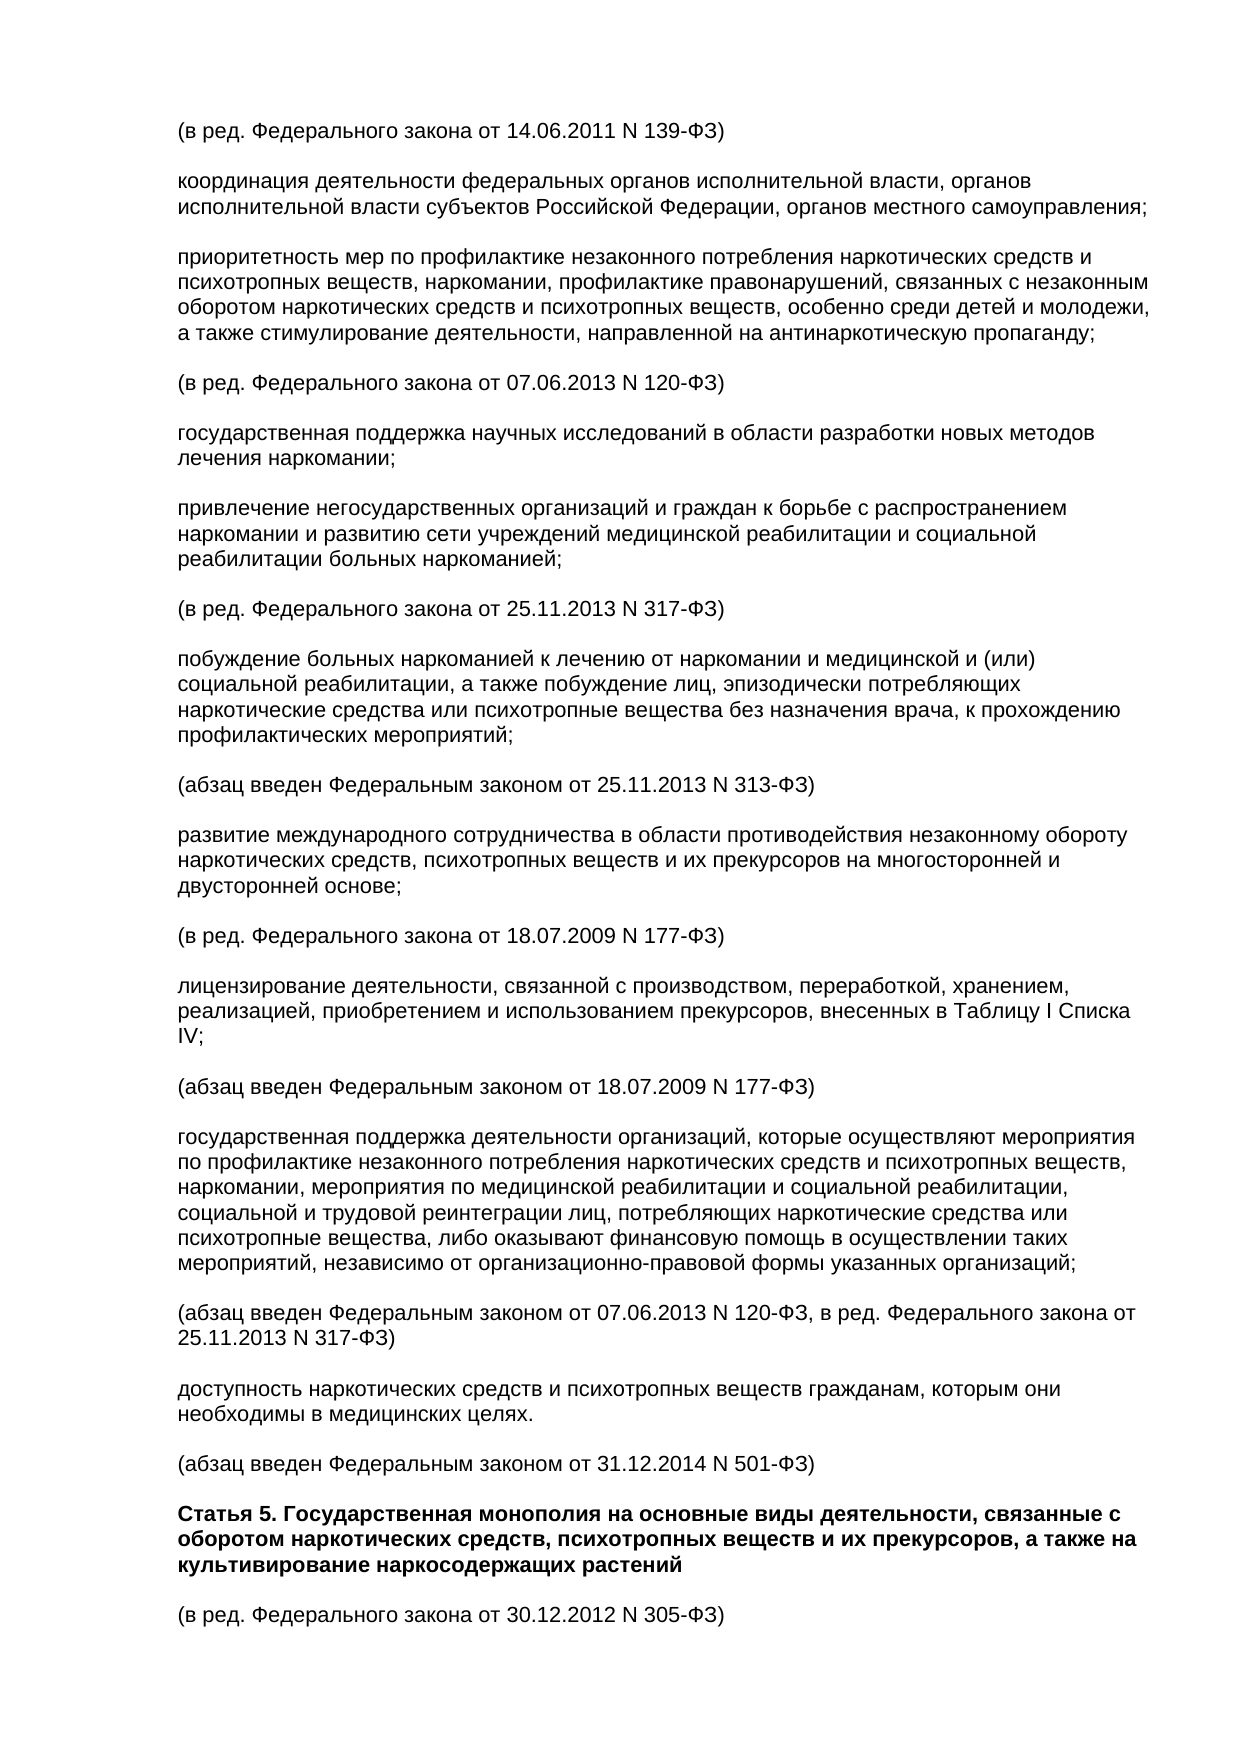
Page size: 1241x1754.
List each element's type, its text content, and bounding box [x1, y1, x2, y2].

text (абзац введен Федеральным законом от 25.11.2013 N 313-ФЗ) [177, 772, 1152, 797]
text лицензирование деятельности, связанной с производством, переработкой, хранением, реализацией, приобретением и использованием прекурсоров, внесенных в Таблицу I Списка IV; [177, 973, 1152, 1048]
text приоритетность мер по профилактике незаконного потребления наркотических средств и психотропных веществ, наркомании, профилактике правонарушений, связанных с незаконным оборотом наркотических средств и психотропных веществ, особенно среди детей и молодежи, а также стимулирование деятельности, направленной на антинаркотическую пропаганду; [177, 244, 1152, 344]
text (абзац введен Федеральным законом от 31.12.2014 N 501-ФЗ) [177, 1451, 1152, 1476]
text (абзац введен Федеральным законом от 07.06.2013 N 120-ФЗ, в ред. Федерального закона от 25.11.2013 N 317-ФЗ) [177, 1300, 1152, 1350]
text государственная поддержка деятельности организаций, которые осуществляют мероприятия по профилактике незаконного потребления наркотических средств и психотропных веществ, наркомании, мероприятия по медицинской реабилитации и социальной реабилитации, социальной и трудовой реинтеграции лиц, потребляющих наркотические средства или психотропные вещества, либо оказывают финансовую помощь в осуществлении таких мероприятий, независимо от организационно-правовой формы указанных организаций; [177, 1124, 1152, 1275]
text развитие международного сотрудничества в области противодействия незаконному обороту наркотических средств, психотропных веществ и их прекурсоров на многосторонней и двусторонней основе; [177, 822, 1152, 898]
text привлечение негосударственных организаций и граждан к борьбе с распространением наркомании и развитию сети учреждений медицинской реабилитации и социальной реабилитации больных наркоманией; [177, 495, 1152, 571]
text (абзац введен Федеральным законом от 18.07.2009 N 177-ФЗ) [177, 1073, 1152, 1099]
text побуждение больных наркоманией к лечению от наркомании и медицинской и (или) социальной реабилитации, а также побуждение лиц, эпизодически потребляющих наркотические средства или психотропные вещества без назначения врача, к прохождению профилактических мероприятий; [177, 646, 1152, 747]
text доступность наркотических средств и психотропных веществ гражданам, которым они необходимы в медицинских целях. [177, 1375, 1152, 1426]
text (в ред. Федерального закона от 18.07.2009 N 177-ФЗ) [177, 923, 1152, 948]
text государственная поддержка научных исследований в области разработки новых методов лечения наркомании; [177, 420, 1152, 470]
text координация деятельности федеральных органов исполнительной власти, органов исполнительной власти субъектов Российской Федерации, органов местного самоуправления; [177, 168, 1152, 219]
text (в ред. Федерального закона от 07.06.2013 N 120-ФЗ) [177, 369, 1152, 395]
text Статья 5. Государственная монополия на основные виды деятельности, связанные с оборотом наркотических средств, психотропных веществ и их прекурсоров, а также на культивирование наркосодержащих растений [177, 1501, 1152, 1577]
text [177, 118, 1152, 143]
text (в ред. Федерального закона от 25.11.2013 N 317-ФЗ) [177, 596, 1152, 621]
text (в ред. Федерального закона от 30.12.2012 N 305-ФЗ) [177, 1602, 1152, 1627]
